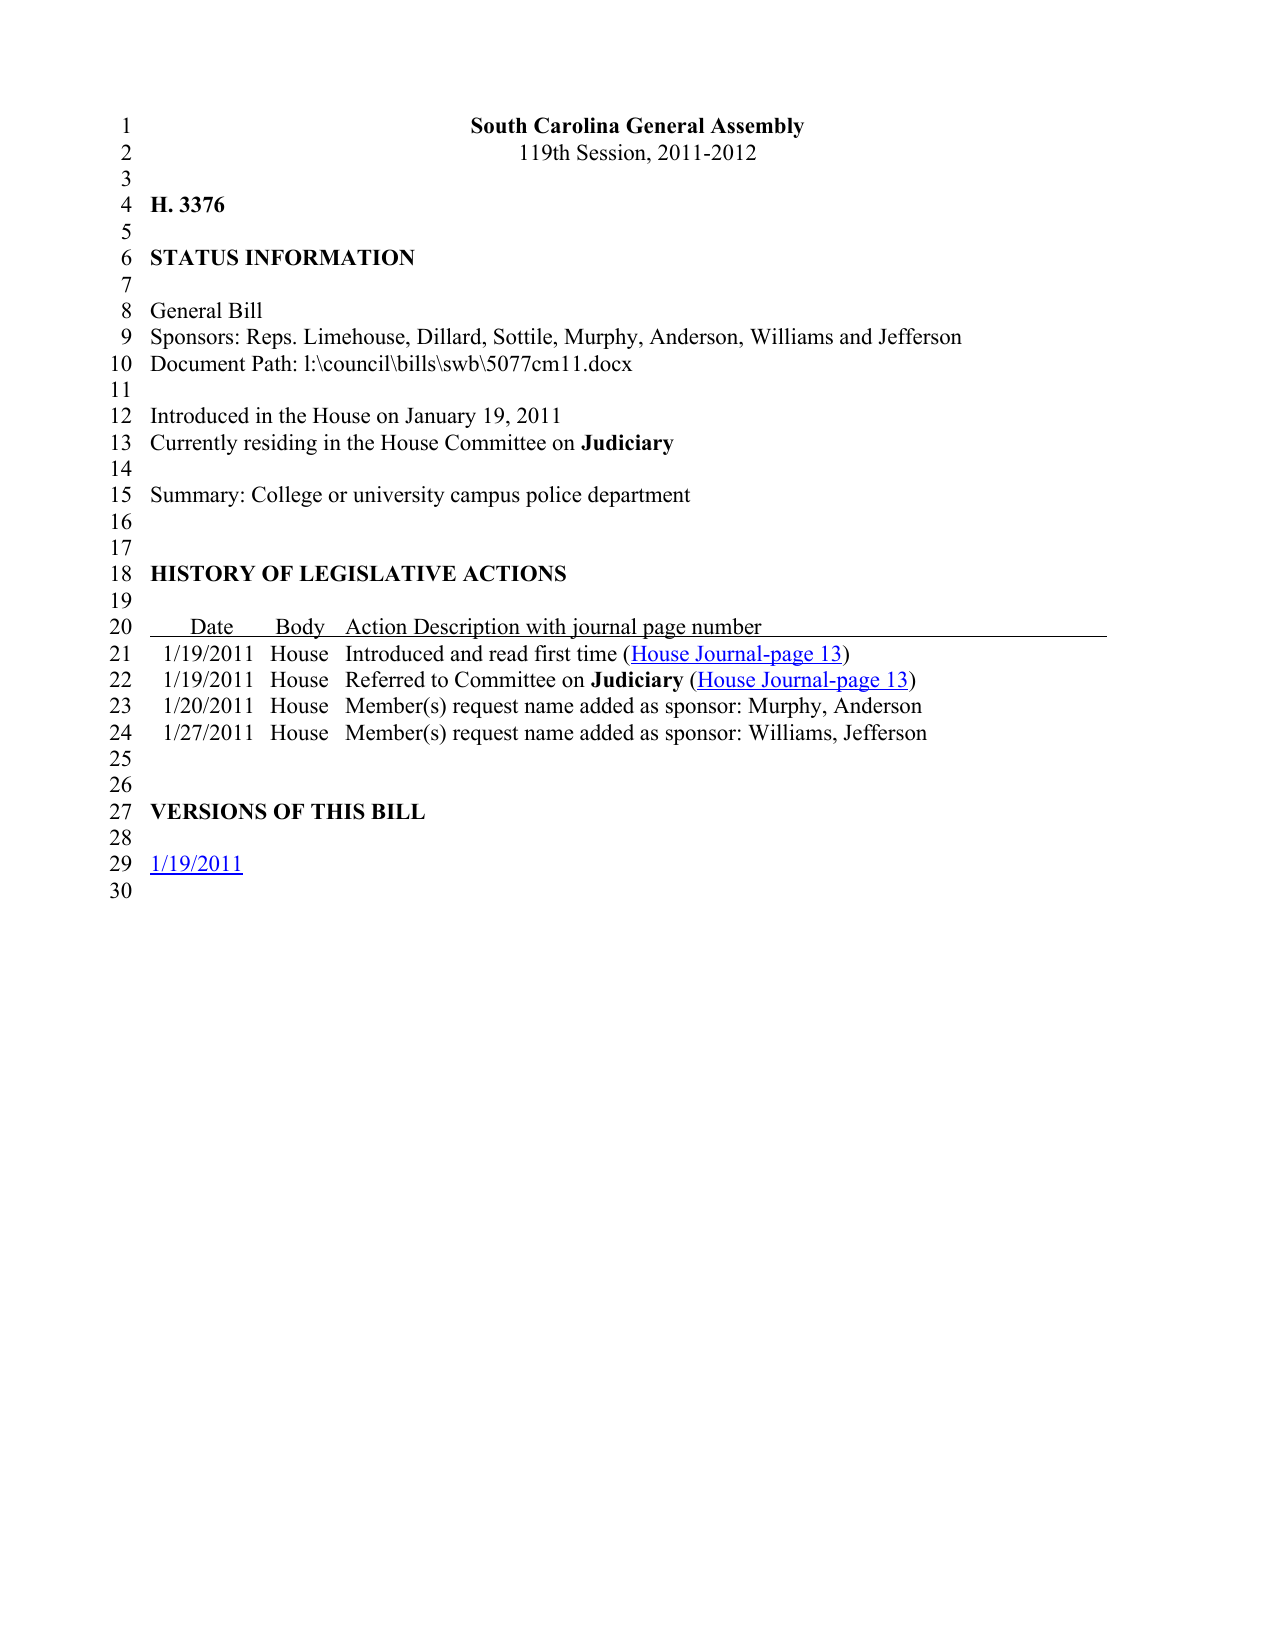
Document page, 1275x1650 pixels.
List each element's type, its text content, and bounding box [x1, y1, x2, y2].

text Sponsors: Reps. Limehouse, Dillard, Sottile, Murphy, Anderson, Williams and Jefferson [150, 323, 1125, 350]
text 1/20/2011 House Member(s) request name added as sponsor: Murphy, Anderson [150, 692, 1125, 719]
text HISTORY OF LEGISLATIVE ACTIONS [150, 561, 1125, 587]
text 1/19/2011 [150, 850, 1125, 877]
text STATUS INFORMATION [150, 244, 1125, 271]
text 1/19/2011 House Introduced and read first time (House Journal-page 13) [150, 639, 1125, 666]
text Introduced in the House on January 19, 2011 [150, 402, 1125, 429]
text Currently residing in the House Committee on Judiciary [150, 429, 1125, 455]
text 1/19/2011 House Referred to Committee on Judiciary (House Journal-page 13) [150, 666, 1125, 692]
text Date Body Action Description with journal page number [150, 613, 1125, 639]
text 119th Session, 2011-2012 [150, 139, 1125, 165]
text General Bill [150, 297, 1125, 323]
text VERSIONS OF THIS BILL [150, 798, 1125, 824]
text South Carolina General Assembly [150, 112, 1125, 139]
text 1/27/2011 House Member(s) request name added as sponsor: Williams, Jefferson [150, 719, 1125, 745]
text Summary: College or university campus police department [150, 481, 1125, 508]
text Document Path: l:\council\bills\swb\5077cm11.docx [150, 350, 1125, 376]
text H. 3376 [150, 192, 1125, 218]
